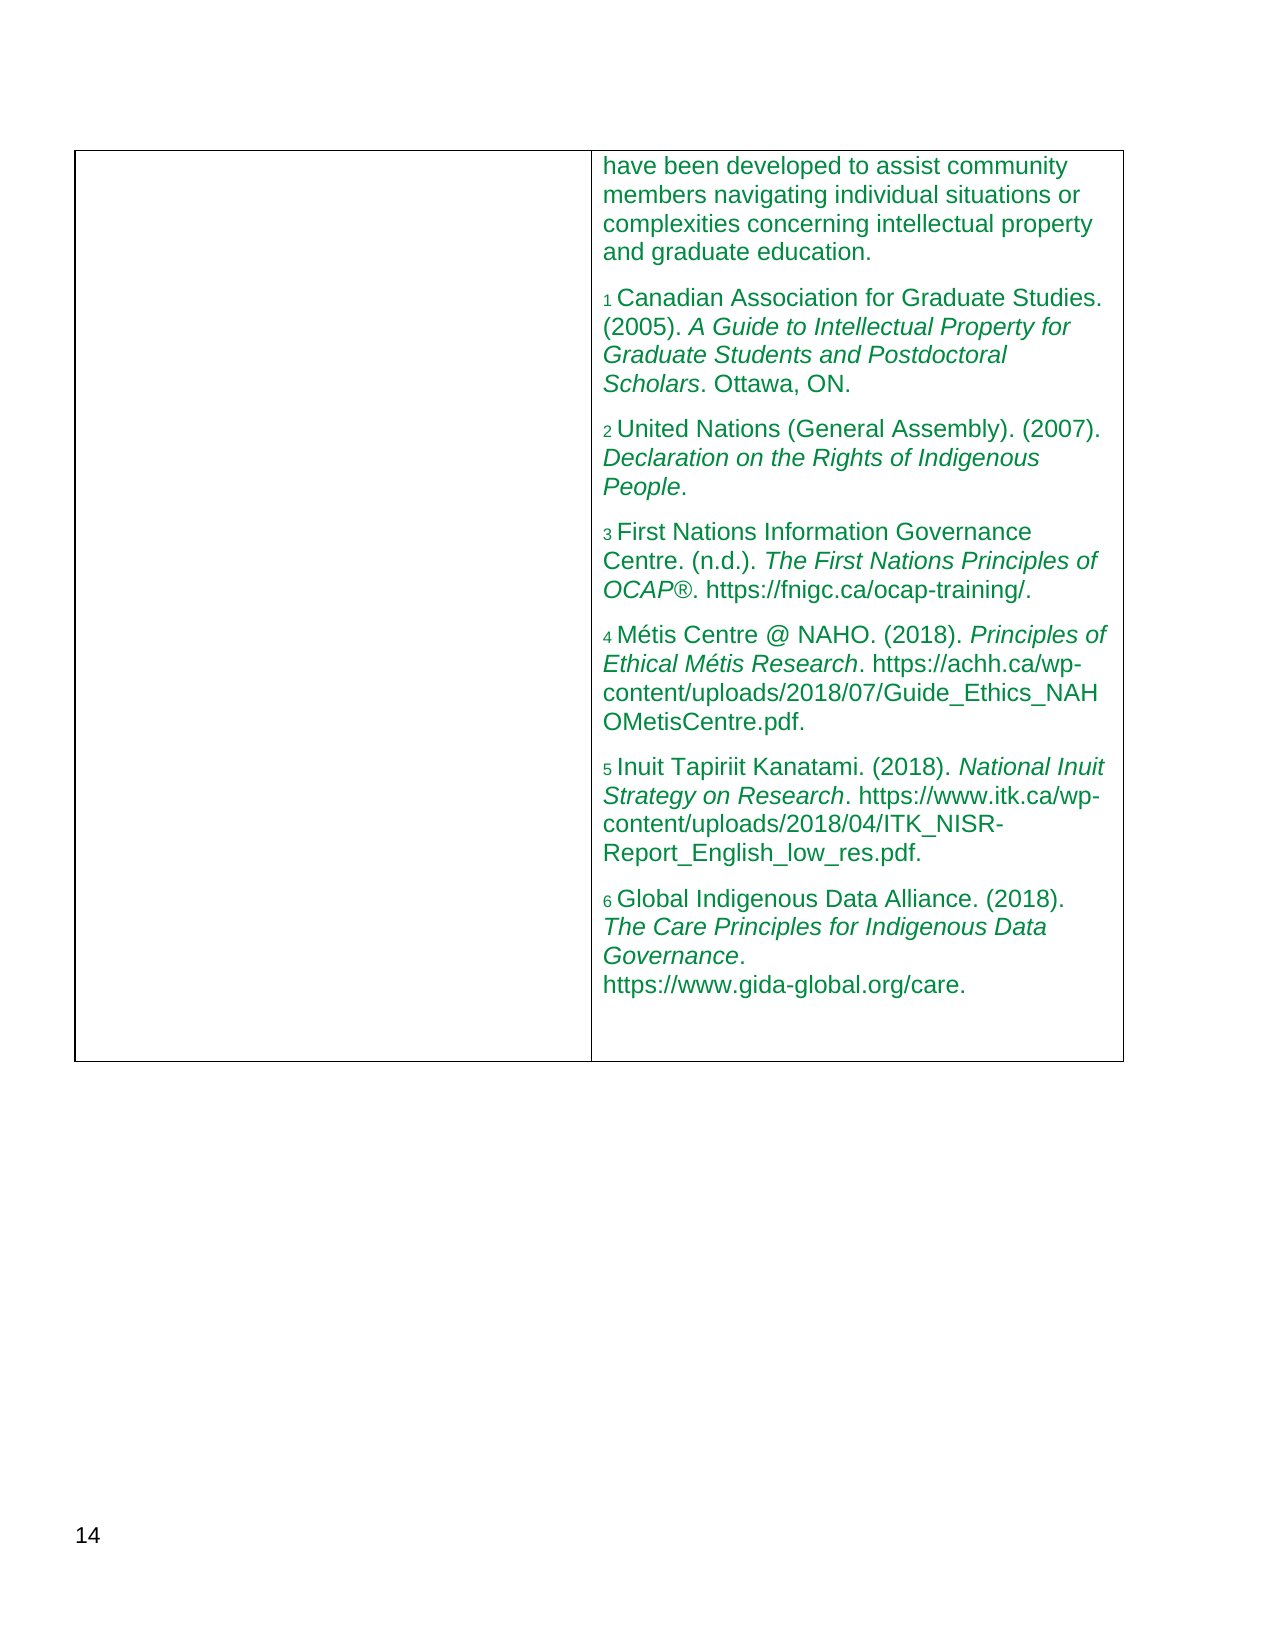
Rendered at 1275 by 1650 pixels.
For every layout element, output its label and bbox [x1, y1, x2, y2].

table_cell [76, 151, 591, 1061]
table_cell [592, 151, 1123, 1061]
